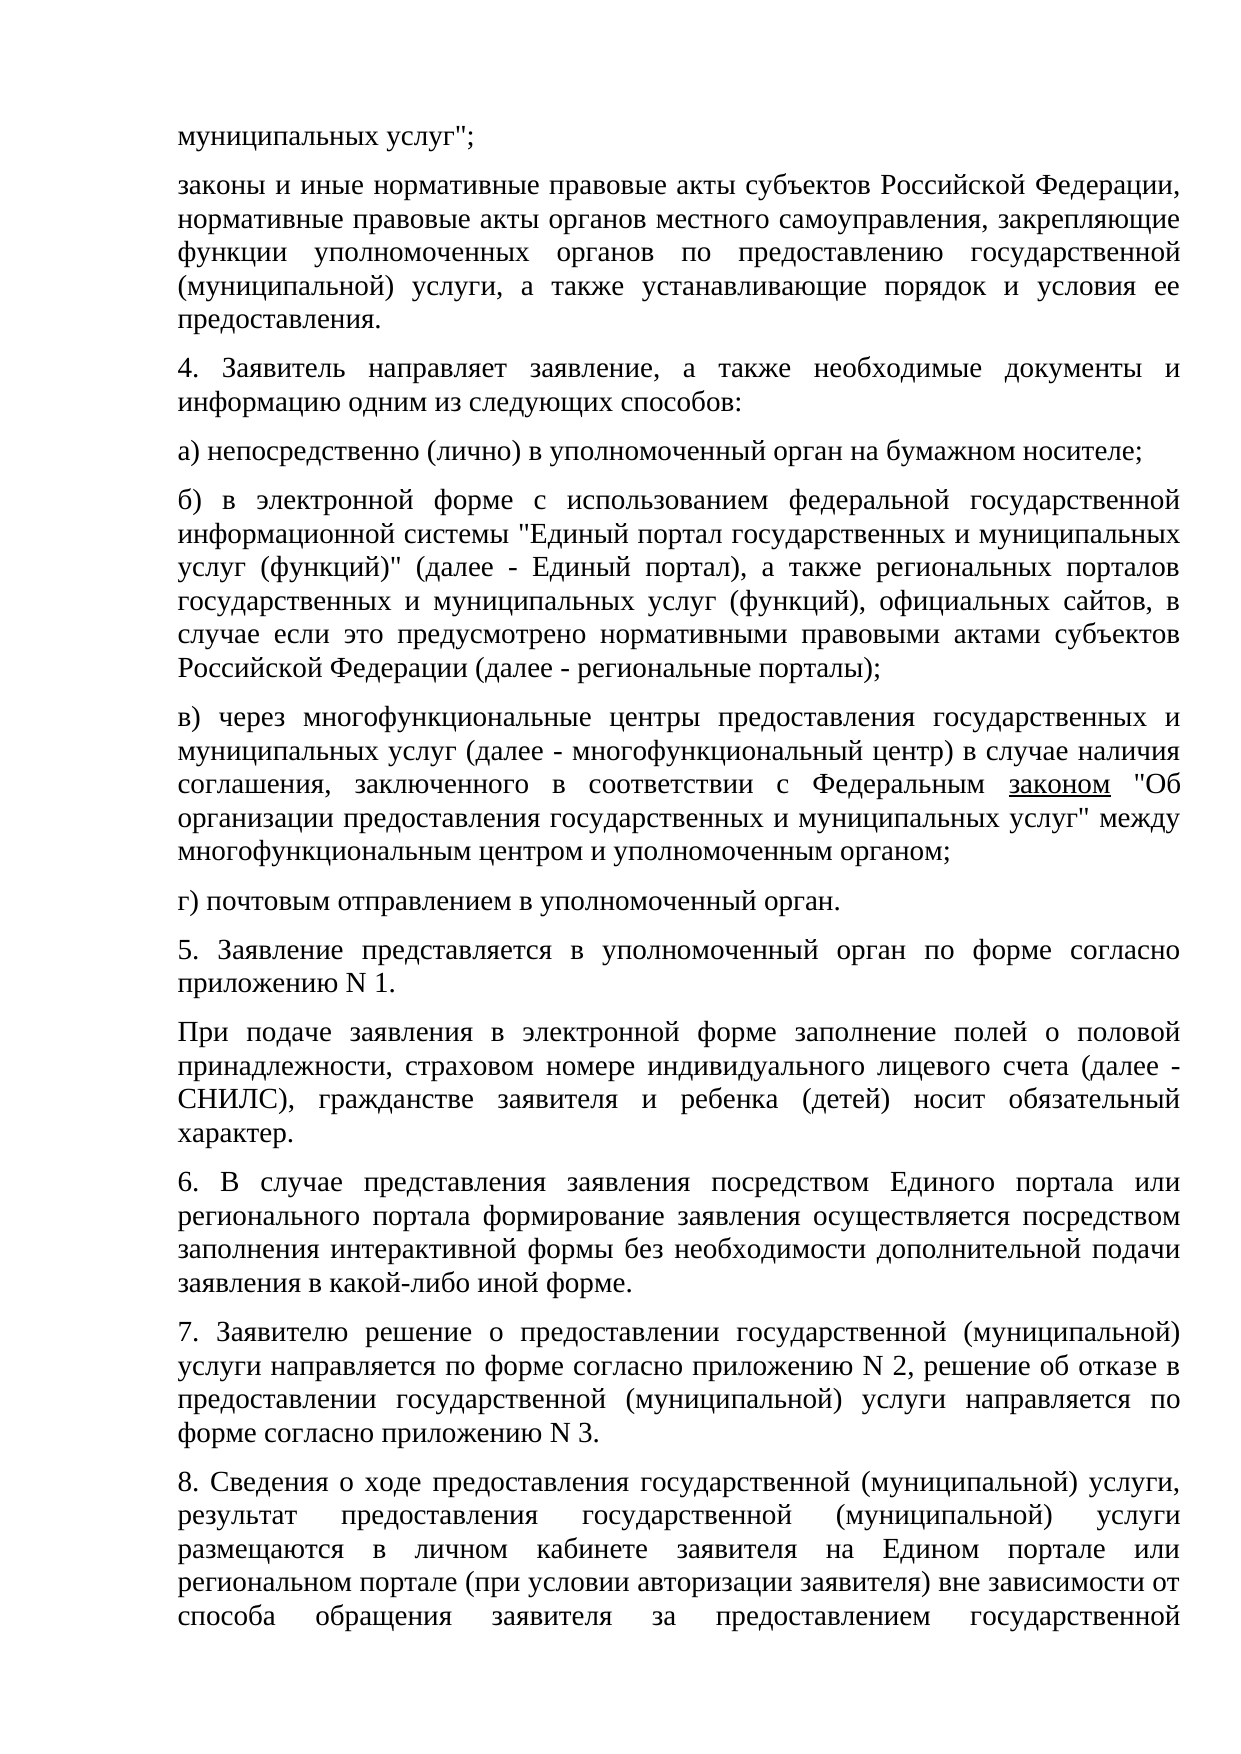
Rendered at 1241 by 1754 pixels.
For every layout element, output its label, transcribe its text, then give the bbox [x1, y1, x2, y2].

text При подаче заявления в электронной форме заполнение полей о половой принадлежности, страховом номере индивидуального лицевого счета (далее - СНИЛС), гражданстве заявителя и ребенка (детей) носит обязательный характер. [177, 1014, 1181, 1149]
text 7. Заявителю решение о предоставлении государственной (муниципальной) услуги направляется по форме согласно приложению N 2, решение об отказе в предоставлении государственной (муниципальной) услуги направляется по форме согласно приложению N 3. [177, 1314, 1181, 1448]
text законы и иные нормативные правовые акты субъектов Российской Федерации, нормативные правовые акты органов местного самоуправления, закрепляющие функции уполномоченных органов по предоставлению государственной (муниципальной) услуги, а также устанавливающие порядок и условия ее предоставления. [177, 167, 1181, 335]
text 4. Заявитель направляет заявление, а также необходимые документы и информацию одним из следующих способов: [177, 351, 1181, 418]
text б) в электронной форме с использованием федеральной государственной информационной системы "Единый портал государственных и муниципальных услуг (функций)" (далее - Единый портал), а также региональных порталов государственных и муниципальных услуг (функций), официальных сайтов, в случае если это предусмотрено нормативными правовыми актами субъектов Российской Федерации (далее - региональные порталы); [177, 482, 1181, 684]
text г) почтовым отправлением в уполномоченный орган. [177, 883, 1181, 916]
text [177, 1464, 1181, 1632]
text 6. В случае представления заявления посредством Единого портала или регионального портала формирование заявления осуществляется посредством заполнения интерактивной формы без необходимости дополнительной подачи заявления в какой-либо иной форме. [177, 1164, 1181, 1298]
text в) через многофункциональные центры предоставления государственных и муниципальных услуг (далее - многофункциональный центр) в случае наличия соглашения, заключенного в соответствии с Федеральным законом "Об организации предоставления государственных и муниципальных услуг" между многофункциональным центром и уполномоченным органом; [177, 699, 1181, 867]
text а) непосредственно (лично) в уполномоченный орган на бумажном носителе; [177, 433, 1181, 467]
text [177, 118, 1181, 152]
text 5. Заявление представляется в уполномоченный орган по форме согласно приложению N 1. [177, 932, 1181, 999]
